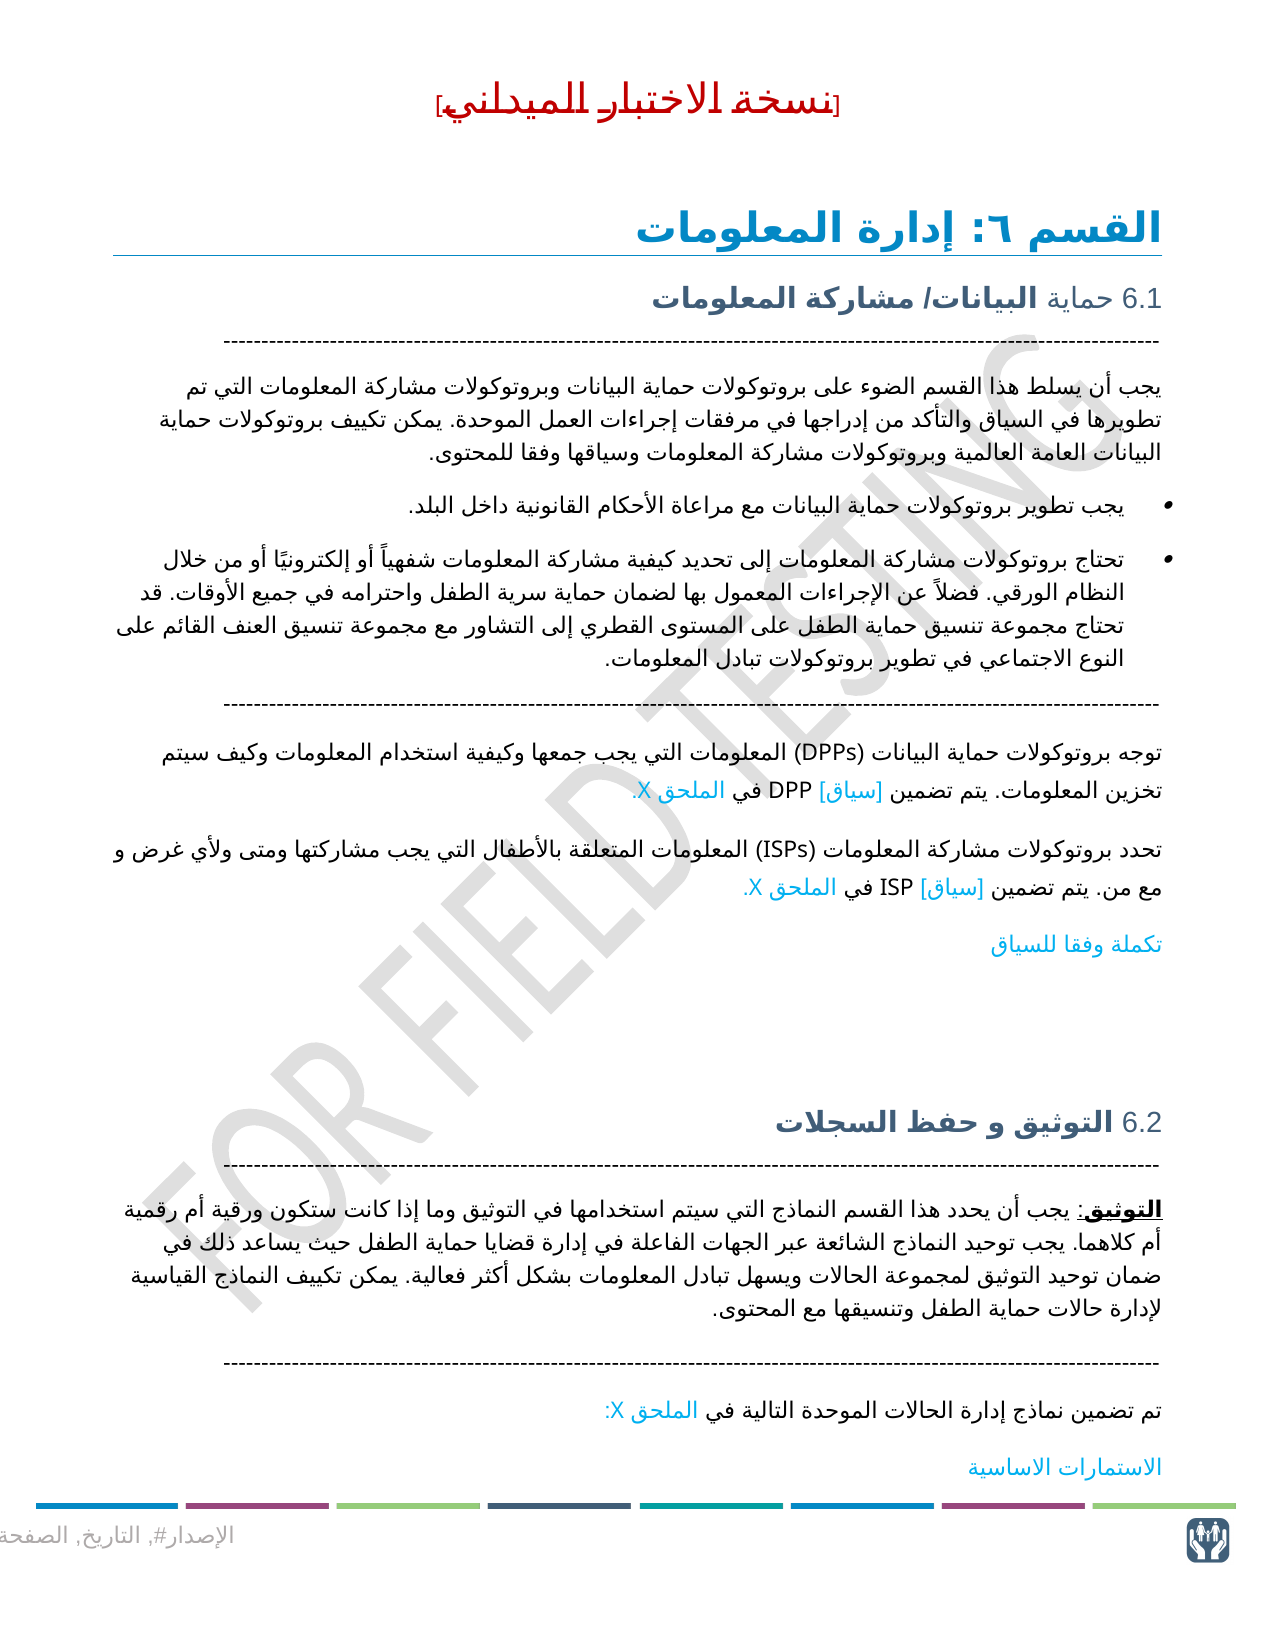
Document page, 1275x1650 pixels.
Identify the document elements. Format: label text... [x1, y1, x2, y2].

list --------------------------------------------------------------------------------------------------------------------------- [112, 327, 1162, 354]
picture [178, 1503, 790, 1509]
text يجب أن يسلط هذا القسم الضوء على بروتوكولات حماية البيانات وبروتوكولات مشاركة المعلومات التي تم تطويرها في السياق والتأكد من إدراجها في مرفقات إجراءات العمل الموحدة. يمكن تكييف بروتوكولات حماية البيانات العامة العالمية وبروتوكولات مشاركة المعلومات وسياقها وفقا للمحتوى. [112, 373, 1162, 465]
picture [1186, 1516, 1234, 1565]
text تكملة وفقا للسياق [112, 931, 1162, 957]
subtitle 6.1 حماية البيانات/ مشاركة المعلومات [112, 281, 1162, 315]
list تحتاج بروتوكولات مشاركة المعلومات إلى تحديد كيفية مشاركة المعلومات شفهياً أو إلكترونيًا أو من خلال النظام الورقي. فضلاً عن الإجراءات المعمول بها لضمان حماية سرية الطفل واحترامه في جميع الأوقات. قد تحتاج مجموعة تنسيق حماية الطفل على المستوى القطري إلى التشاور مع مجموعة تنسيق العنف القائم على النوع الاجتماعي في تطوير بروتوكولات تبادل المعلومات. [112, 546, 1162, 671]
list --------------------------------------------------------------------------------------------------------------------------- [112, 690, 1162, 717]
list --------------------------------------------------------------------------------------------------------------------------- [112, 1349, 1162, 1375]
list --------------------------------------------------------------------------------------------------------------------------- [112, 1151, 1162, 1177]
text الاستمارات الاساسية [112, 1454, 1162, 1480]
picture [934, 1503, 1236, 1509]
subtitle القسم ٦: إدارة المعلومات [112, 204, 1162, 256]
subtitle 6.2 التوثيق و حفظ السجلات [112, 1105, 1162, 1138]
text تم تضمين نماذج إدارة الحالات الموحدة التالية في الملحق X: [112, 1394, 1162, 1425]
text توجه بروتوكولات حماية البيانات (DPPs) المعلومات التي يجب جمعها وكيفية استخدام المعلومات وكيف سيتم تخزين المعلومات. يتم تضمين [سياق] DPP في الملحق X. [112, 736, 1162, 805]
text تحدد بروتوكولات مشاركة المعلومات (ISPs) المعلومات المتعلقة بالأطفال التي يجب مشاركتها ومتى ولأي غرض و مع من. يتم تضمين [سياق] ISP في الملحق X. [112, 833, 1162, 902]
list يجب تطوير بروتوكولات حماية البيانات مع مراعاة الأحكام القانونية داخل البلد. [112, 492, 1162, 519]
text التوثيق: يجب أن يحدد هذا القسم النماذج التي سيتم استخدامها في التوثيق وما إذا كانت ستكون ورقية أم رقمية أم كلاهما. يجب توحيد النماذج الشائعة عبر الجهات الفاعلة في إدارة قضايا حماية الطفل حيث يساعد ذلك في ضمان توحيد التوثيق لمجموعة الحالات ويسهل تبادل المعلومات بشكل أكثر فعالية. يمكن تكييف النماذج القياسية لإدارة حالات حماية الطفل وتنسيقها مع المحتوى. [112, 1196, 1162, 1321]
